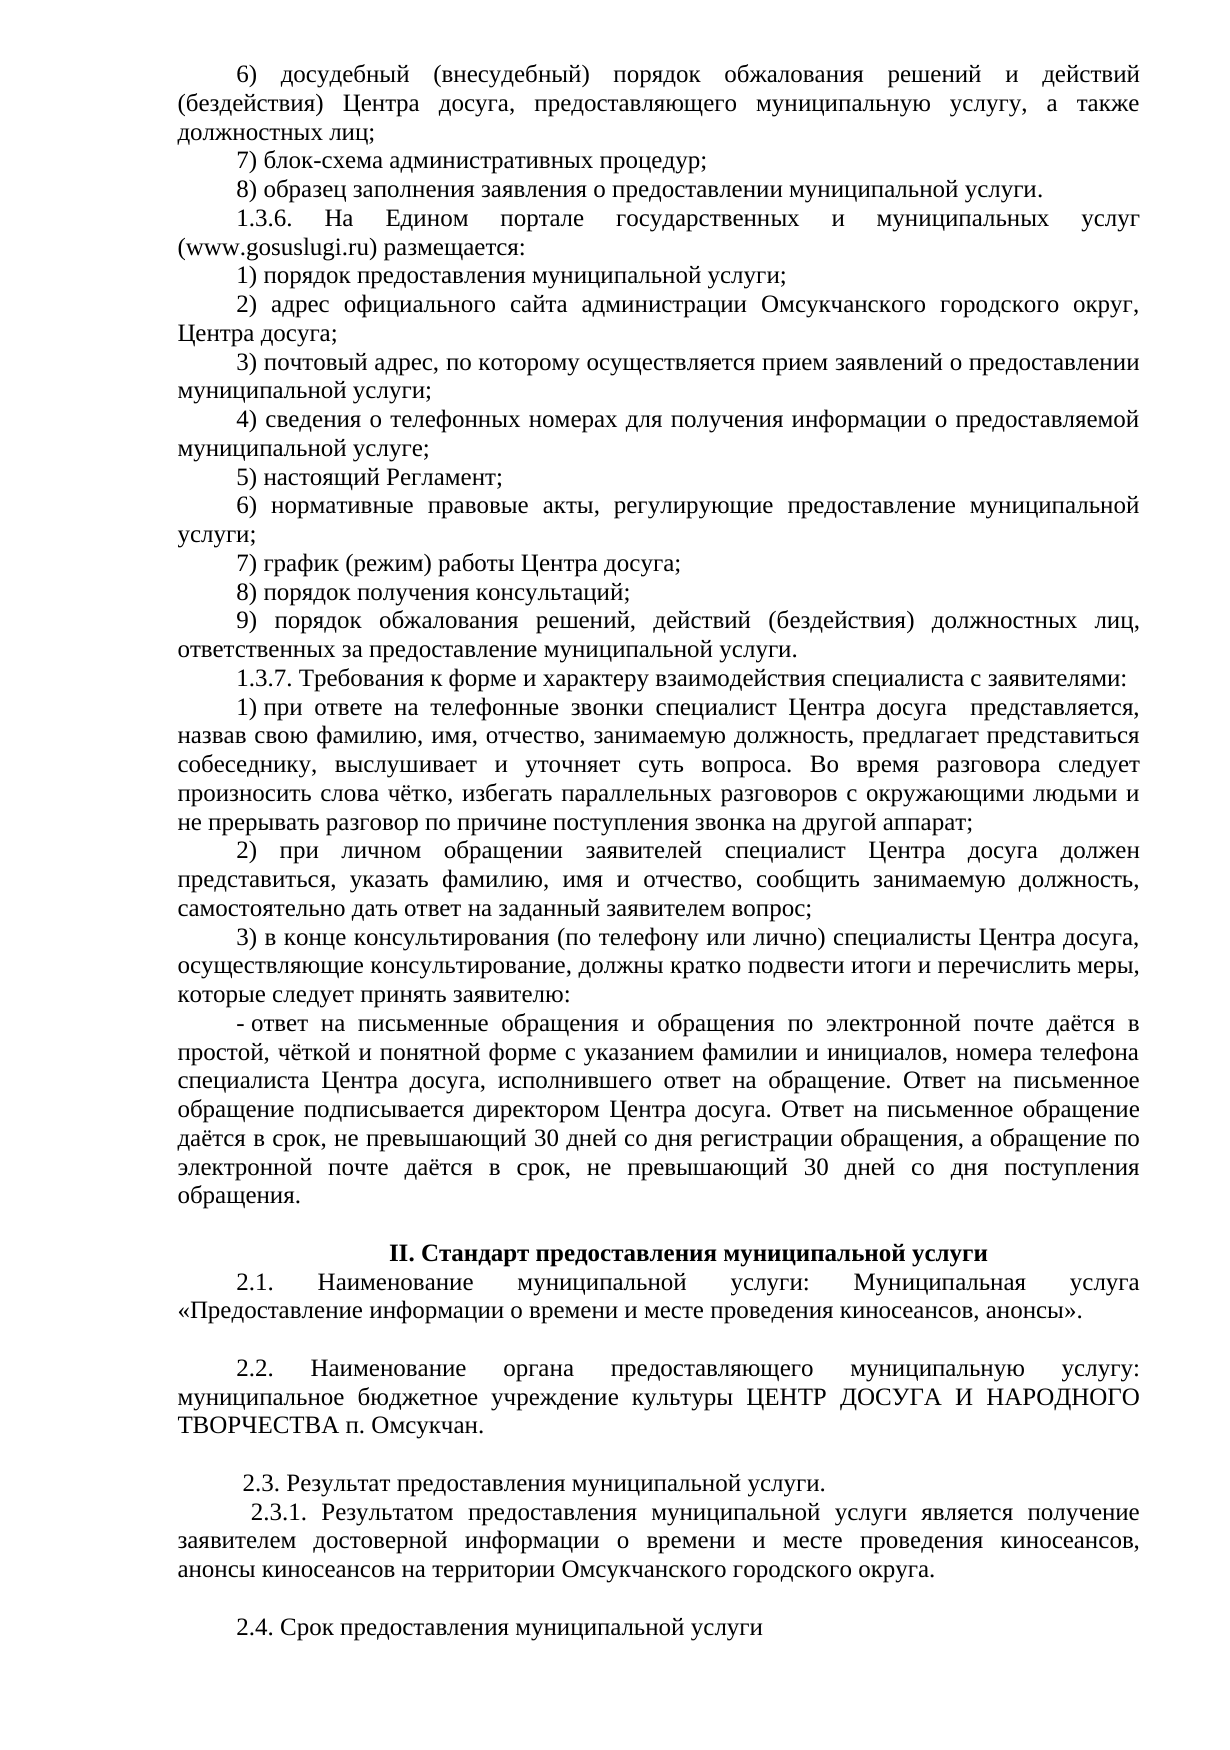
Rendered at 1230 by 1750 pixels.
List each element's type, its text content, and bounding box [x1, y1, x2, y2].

text 2.3. Результат предоставления муниципальной услуги. [177, 1468, 1141, 1497]
text 8) порядок получения консультаций; [177, 577, 1141, 605]
text 3) почтовый адрес, по которому осуществляется прием заявлений о предоставлении муниципальной услуги; [177, 347, 1141, 404]
text 2.4. Срок предоставления муниципальной услуги [177, 1612, 1141, 1640]
text 9) порядок обжалования решений, действий (бездействия) должностных лиц, ответственных за предоставление муниципальной услуги. [177, 605, 1141, 663]
text 1.3.6. На Едином портале государственных и муниципальных услуг (www.gosuslugi.ru) размещается: [177, 203, 1141, 260]
text 3) в конце консультирования (по телефону или лично) специалисты Центра досуга, осуществляющие консультирование, должны кратко подвести итоги и перечислить меры, которые следует принять заявителю: [177, 922, 1141, 1008]
text II. Стандарт предоставления муниципальной услуги [177, 1238, 1141, 1267]
text 5) настоящий Регламент; [177, 462, 1141, 490]
text 4) сведения о телефонных номерах для получения информации о предоставляемой муниципальной услуге; [177, 404, 1141, 462]
text 2.3.1. Результатом предоставления муниципальной услуги является получение заявителем достоверной информации о времени и месте проведения киносеансов, анонсы киносеансов на территории Омсукчанского городского округа. [177, 1497, 1141, 1583]
text 1.3.7. Требования к форме и характеру взаимодействия специалиста с заявителями: [177, 663, 1141, 692]
text 1) при ответе на телефонные звонки специалист Центра досуга представляется, назвав свою фамилию, имя, отчество, занимаемую должность, предлагает представиться собеседнику, выслушивает и уточняет суть вопроса. Во время разговора следует произносить слова чётко, избегать параллельных разговоров с окружающими людьми и не прерывать разговор по причине поступления звонка на другой аппарат; [177, 692, 1141, 835]
text 8) образец заполнения заявления о предоставлении муниципальной услуги. [177, 174, 1141, 203]
text 6) досудебный (внесудебный) порядок обжалования решений и действий (бездействия) Центра досуга, предоставляющего муниципальную услугу, а также должностных лиц; [177, 59, 1141, 145]
text 6) нормативные правовые акты, регулирующие предоставление муниципальной услуги; [177, 490, 1141, 548]
text 2.2. Наименование органа предоставляющего муниципальную услугу: муниципальное бюджетное учреждение культуры ЦЕНТР ДОСУГА И НАРОДНОГО ТВОРЧЕСТВА п. Омсукчан. [177, 1353, 1141, 1439]
text 7) блок-схема административных процедур; [177, 145, 1141, 174]
text - ответ на письменные обращения и обращения по электронной почте даётся в простой, чёткой и понятной форме с указанием фамилии и инициалов, номера телефона специалиста Центра досуга, исполнившего ответ на обращение. Ответ на письменное обращение подписывается директором Центра досуга. Ответ на письменное обращение даётся в срок, не превышающий 30 дней со дня регистрации обращения, а обращение по электронной почте даётся в срок, не превышающий 30 дней со дня поступления обращения. [177, 1008, 1141, 1209]
text 7) график (режим) работы Центра досуга; [177, 548, 1141, 577]
text 2) при личном обращении заявителей специалист Центра досуга должен представиться, указать фамилию, имя и отчество, сообщить занимаемую должность, самостоятельно дать ответ на заданный заявителем вопрос; [177, 835, 1141, 922]
text 2) адрес официального сайта администрации Омсукчанского городского округ, Центра досуга; [177, 289, 1141, 347]
text 2.1. Наименование муниципальной услуги: Муниципальная услуга «Предоставление информации о времени и месте проведения киносеансов, анонсы». [177, 1267, 1141, 1324]
text 1) порядок предоставления муниципальной услуги; [177, 260, 1141, 289]
